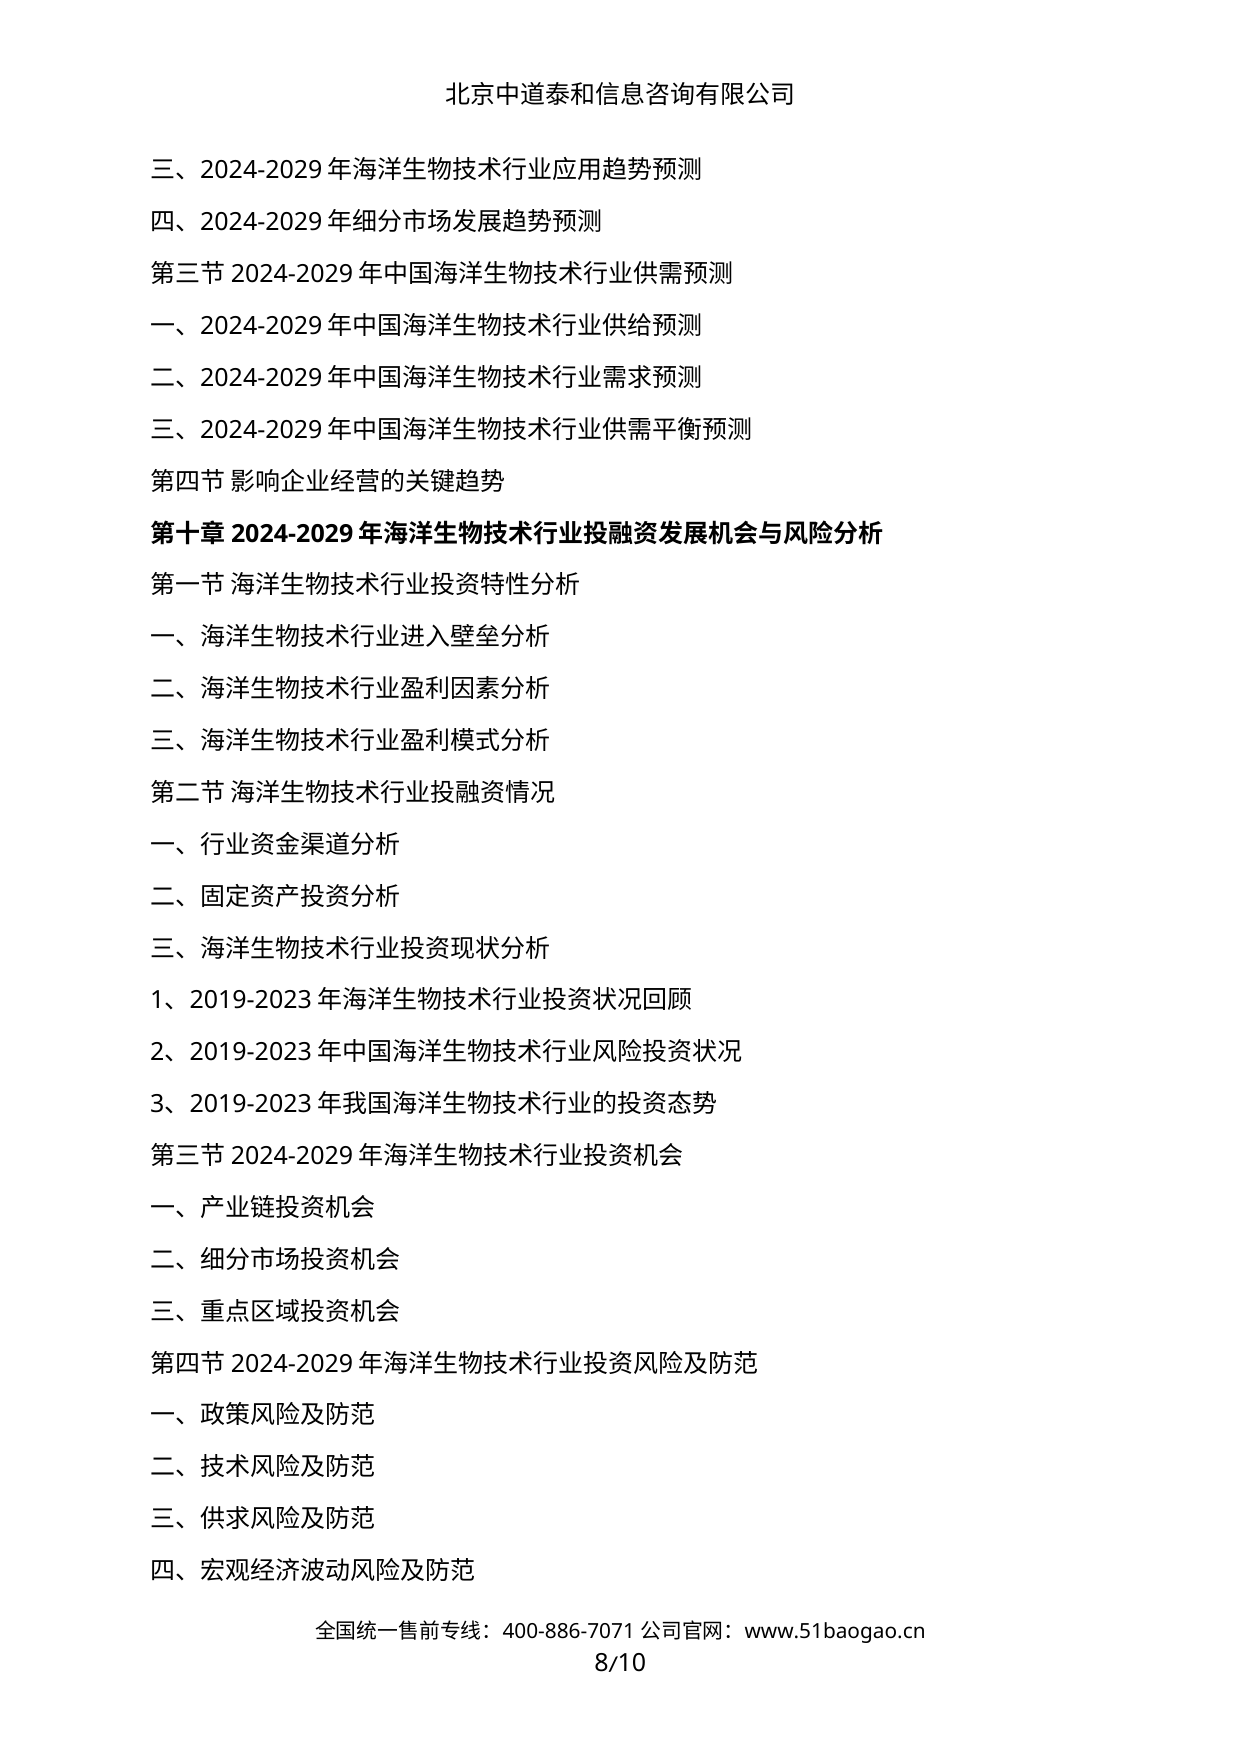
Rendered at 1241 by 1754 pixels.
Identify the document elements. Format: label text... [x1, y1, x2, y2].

text 一、行业资金渠道分析 [150, 824, 1090, 861]
text 一、政策风险及防范 [150, 1395, 1090, 1431]
text 1、2019-2023年海洋生物技术行业投资状况回顾 [150, 980, 1090, 1016]
text 一、2024-2029年中国海洋生物技术行业供给预测 [150, 306, 1090, 342]
text 二、细分市场投资机会 [150, 1239, 1090, 1276]
text 三、2024-2029年中国海洋生物技术行业供需平衡预测 [150, 409, 1090, 446]
text 第一节 海洋生物技术行业投资特性分析 [150, 565, 1090, 601]
text 三、重点区域投资机会 [150, 1291, 1090, 1327]
text 第二节 海洋生物技术行业投融资情况 [150, 772, 1090, 809]
text 二、技术风险及防范 [150, 1447, 1090, 1483]
text 第三节 2024-2029年海洋生物技术行业投资机会 [150, 1136, 1090, 1172]
text 一、海洋生物技术行业进入壁垒分析 [150, 617, 1090, 653]
text 3、2019-2023年我国海洋生物技术行业的投资态势 [150, 1084, 1090, 1120]
text 一、产业链投资机会 [150, 1187, 1090, 1224]
text 二、海洋生物技术行业盈利因素分析 [150, 669, 1090, 705]
text 二、固定资产投资分析 [150, 876, 1090, 912]
text 第四节 2024-2029年海洋生物技术行业投资风险及防范 [150, 1343, 1090, 1379]
text 2、2019-2023年中国海洋生物技术行业风险投资状况 [150, 1032, 1090, 1068]
text 三、2024-2029年海洋生物技术行业应用趋势预测 [150, 150, 1090, 186]
text 三、海洋生物技术行业投资现状分析 [150, 928, 1090, 964]
text 第十章 2024-2029年海洋生物技术行业投融资发展机会与风险分析 [150, 513, 1090, 549]
text 三、海洋生物技术行业盈利模式分析 [150, 721, 1090, 757]
text 四、宏观经济波动风险及防范 [150, 1551, 1090, 1587]
text 四、2024-2029年细分市场发展趋势预测 [150, 202, 1090, 238]
text 第四节 影响企业经营的关键趋势 [150, 461, 1090, 497]
text 第三节 2024-2029年中国海洋生物技术行业供需预测 [150, 254, 1090, 290]
text 三、供求风险及防范 [150, 1499, 1090, 1535]
text 二、2024-2029年中国海洋生物技术行业需求预测 [150, 357, 1090, 394]
